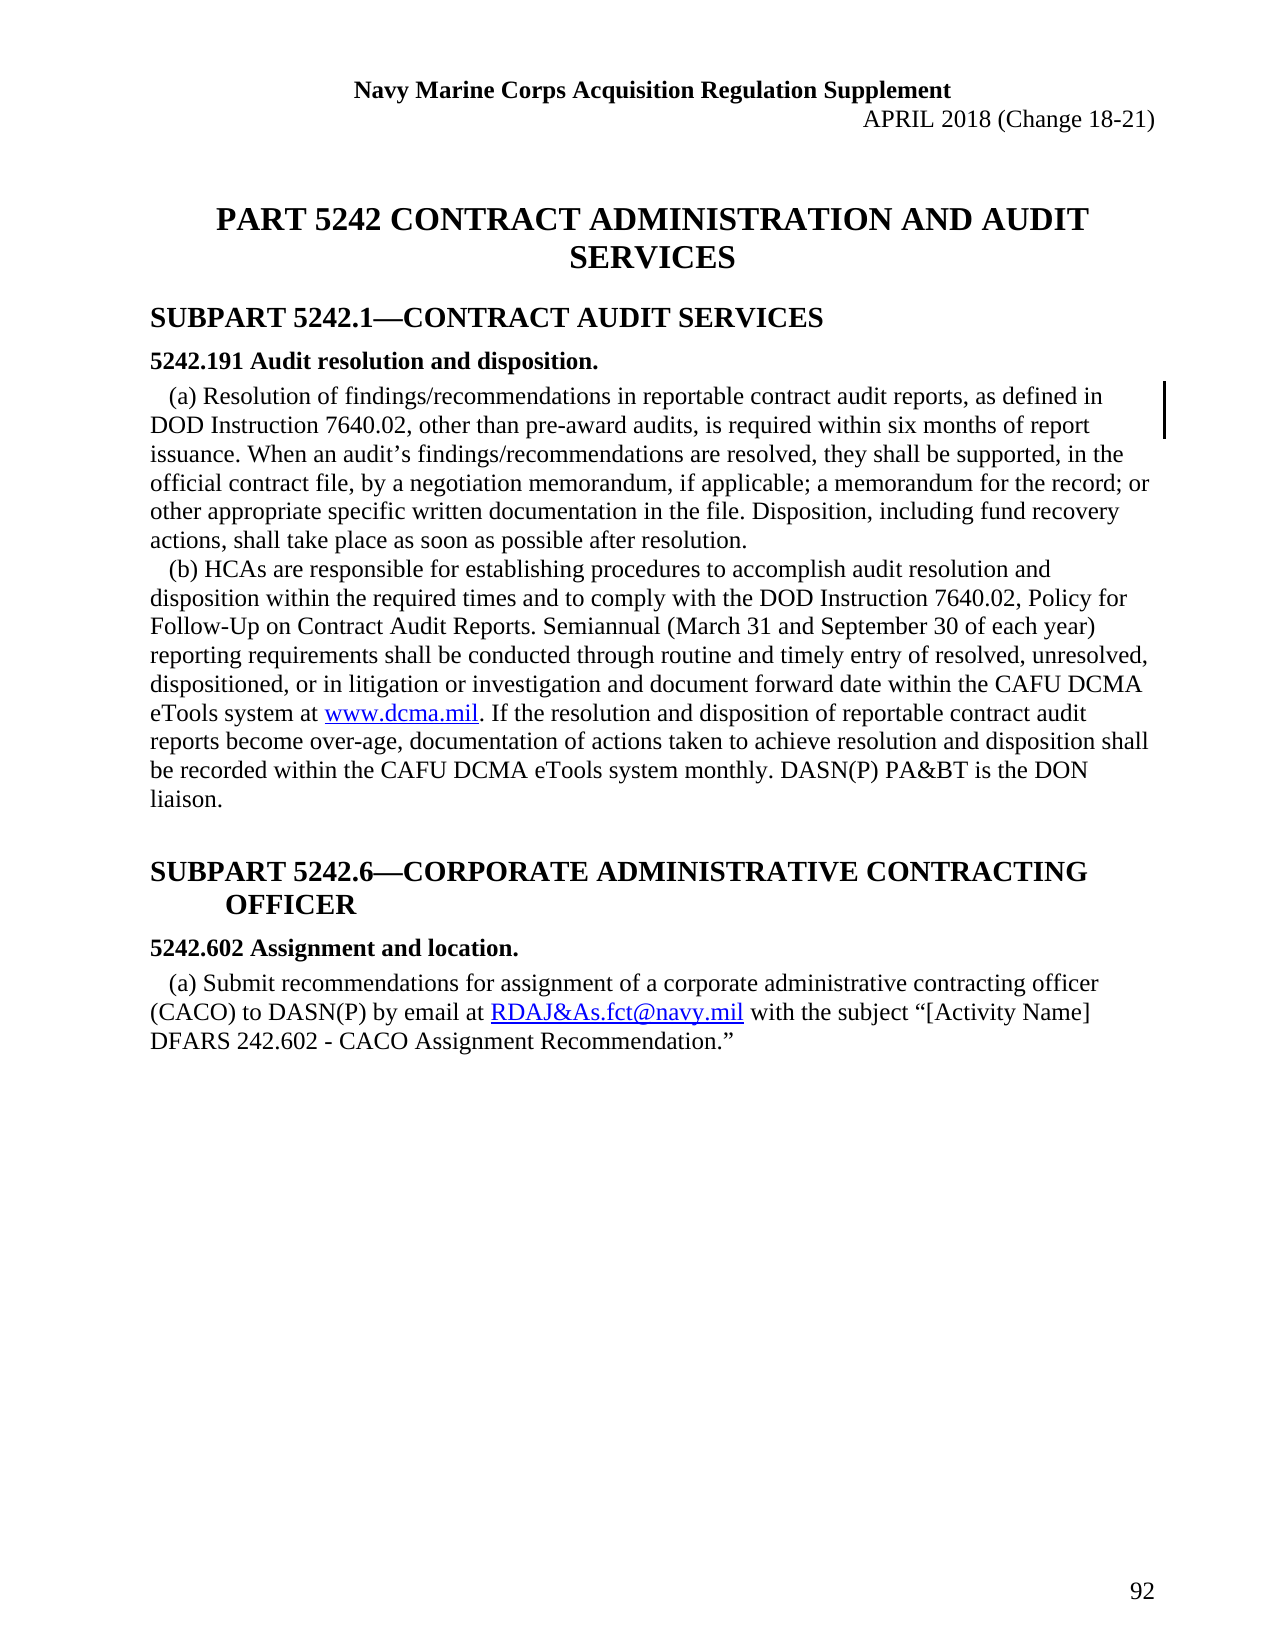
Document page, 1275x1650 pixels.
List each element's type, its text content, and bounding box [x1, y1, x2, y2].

subtitle 5242.602 Assignment and location. [150, 933, 1155, 962]
subtitle PART 5242 CONTRACT ADMINISTRATION AND AUDIT SERVICES [150, 199, 1155, 275]
text (a) Resolution of findings/recommendations in reportable contract audit reports, as defined in DOD Instruction 7640.02, other than pre-award audits, is required within six months of report [150, 381, 1163, 439]
text (b) HCAs are responsible for establishing procedures to accomplish audit resolution and disposition within the required times and to comply with the DOD Instruction 7640.02, Policy for Follow-Up on Contract Audit Reports. Semiannual (March 31 and September 30 of each year) reporting requirements shall be conducted through routine and timely entry of resolved, unresolved, dispositioned, or in litigation or investigation and document forward date within the CAFU DCMA eTools system at www.dcma.mil. If the resolution and disposition of reportable contract audit reports become over-age, documentation of actions taken to achieve resolution and disposition shall be recorded within the CAFU DCMA eTools system monthly. DASN(P) PA&BT is the DON liaison. [150, 554, 1155, 813]
subtitle SUBPART 5242.6—CORPORATE ADMINISTRATIVE CONTRACTING OFFICER [150, 854, 1155, 921]
text (a) Submit recommendations for assignment of a corporate administrative contracting officer (CACO) to DASN(P) by email at RDAJ&As.fct@navy.mil with the subject “[Activity Name] DFARS 242.602 - CACO Assignment Recommendation.” [150, 968, 1155, 1055]
subtitle SUBPART 5242.1—CONTRACT AUDIT SERVICES [150, 300, 1155, 334]
text issuance. When an audit’s findings/recommendations are resolved, they shall be supported, in the official contract file, by a negotiation memorandum, if applicable; a memorandum for the record; or other appropriate specific written documentation in the file. Disposition, including fund recovery actions, shall take place as soon as possible after resolution. [150, 439, 1155, 554]
subtitle 5242.191 Audit resolution and disposition. [150, 346, 1155, 375]
